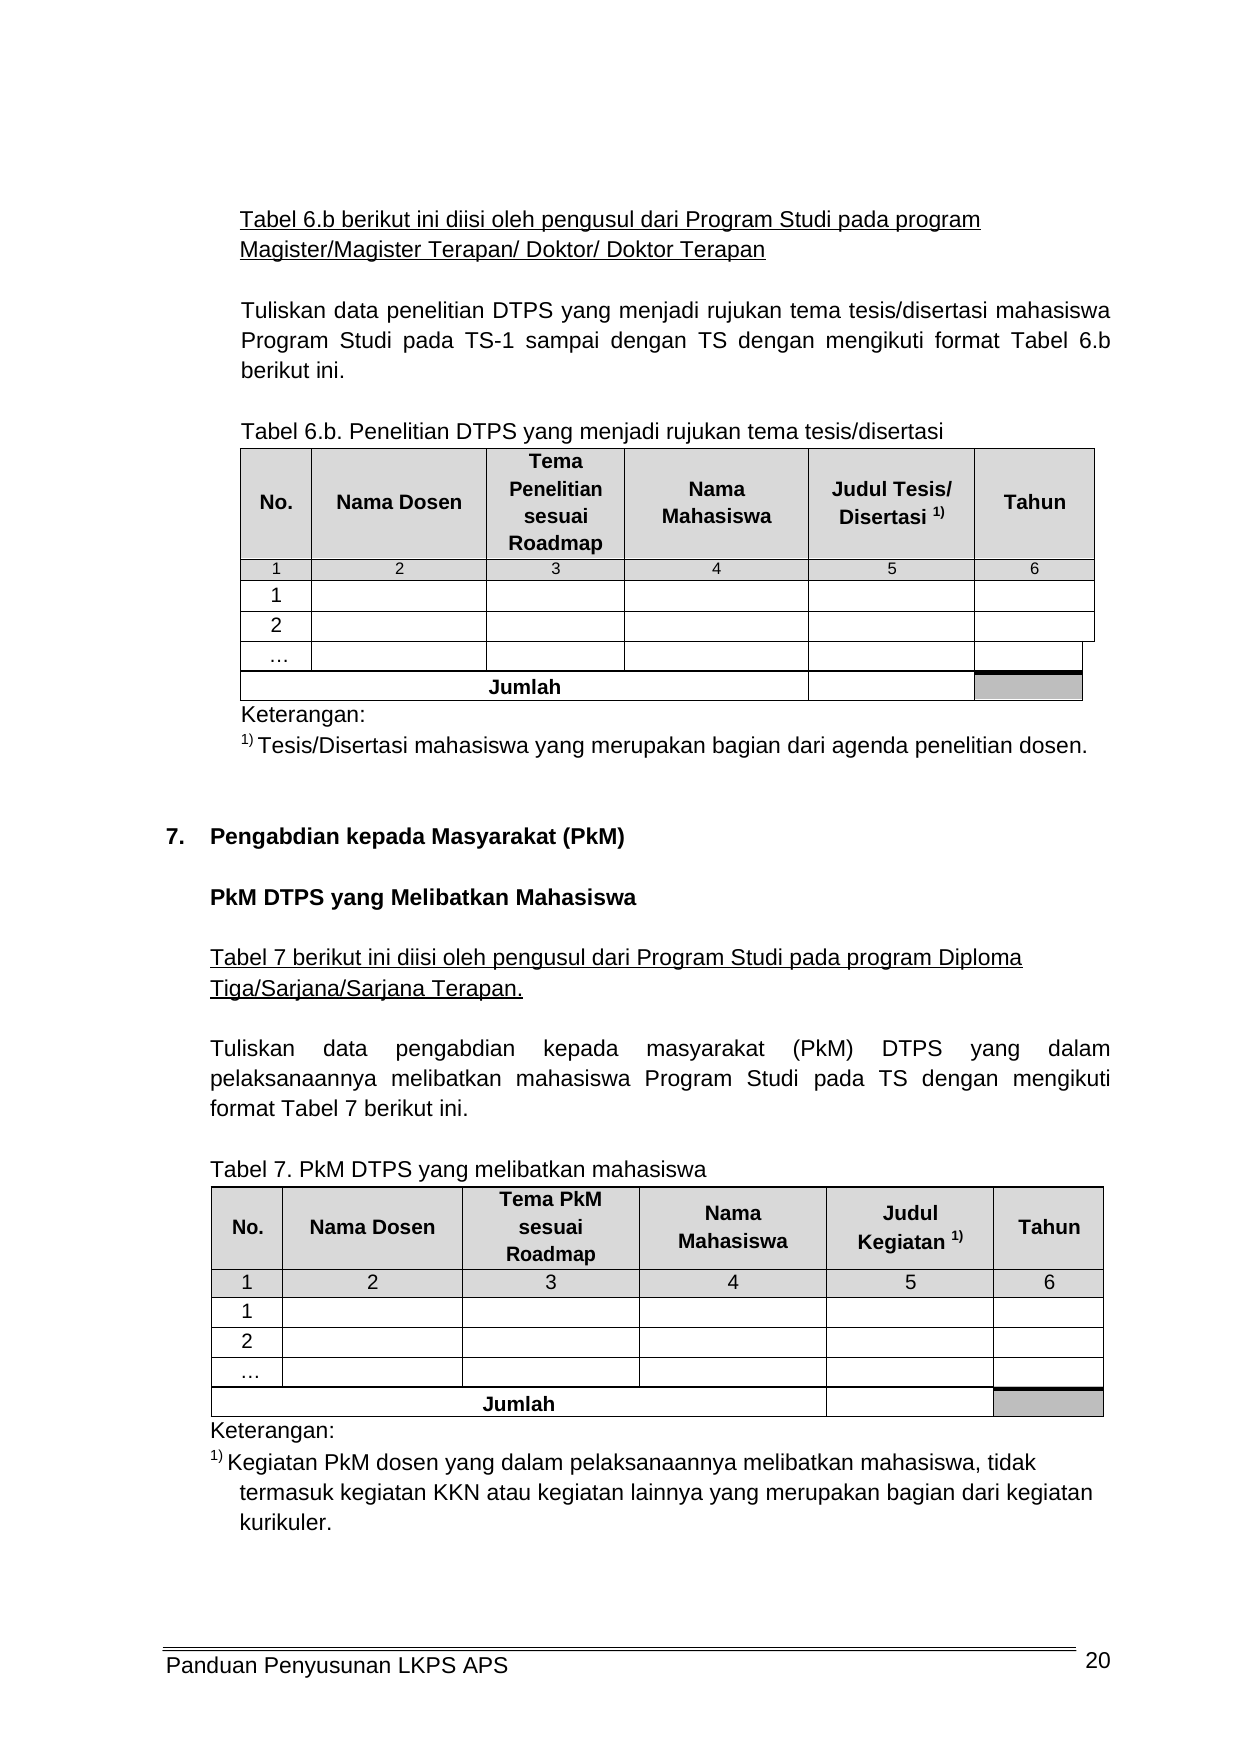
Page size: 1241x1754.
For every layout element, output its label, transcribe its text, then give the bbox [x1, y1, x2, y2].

table_cell [994, 1391, 1103, 1416]
table_cell 5 [827, 1270, 993, 1297]
table_cell [994, 1328, 1103, 1357]
text Tabel 6.b. Penelitian DTPS yang menjadi rujukan tema tesis/disertasi [241, 418, 1196, 444]
text Tuliskan data pengabdian kepada masyarakat (PkM) DTPS yang dalam pelaksanaannya melibatkan mahasiswa Program Studi pada TS dengan mengikuti format Tabel 7 berikut ini. [210, 1035, 1111, 1122]
text Tuliskan data penelitian DTPS yang menjadi rujukan tema tesis/disertasi mahasiswa Program Studi pada TS-1 sampai dengan TS dengan mengikuti format Tabel 6.b berikut ini. [241, 297, 1111, 383]
table_cell [827, 1328, 993, 1357]
table_header Nama Dosen [312, 449, 486, 558]
table_cell 6 [975, 560, 1094, 580]
table_cell [463, 1358, 639, 1386]
table_cell [625, 612, 808, 641]
table_cell [827, 1388, 993, 1416]
table_cell [827, 1358, 993, 1386]
table_cell 2 [212, 1328, 282, 1357]
table_cell … [212, 1358, 282, 1386]
table_cell … [241, 642, 311, 670]
table_cell [809, 672, 974, 699]
table_header Judul Tesis/ Disertasi 1) [809, 449, 974, 558]
table_cell 1 [212, 1298, 282, 1327]
text Keterangan: [210, 1417, 1196, 1443]
table_header No. [212, 1188, 282, 1269]
table_cell 4 [625, 560, 808, 580]
table_cell [283, 1298, 462, 1327]
table_cell [487, 612, 624, 641]
table_header Tema PkM sesuai Roadmap [463, 1188, 639, 1269]
table_cell [487, 642, 624, 670]
table_cell [312, 642, 486, 670]
table_cell [283, 1328, 462, 1357]
table_cell 2 [283, 1270, 462, 1297]
table_cell [809, 612, 974, 641]
table_cell [463, 1298, 639, 1327]
table_cell [625, 642, 808, 670]
table_cell [975, 675, 1082, 699]
table_cell 3 [487, 560, 624, 580]
text Tabel 6.b berikut ini diisi oleh pengusul dari Program Studi pada program Magister/Magister Terapan/ Doktor/ Doktor Terapan [239, 206, 982, 262]
table_cell [640, 1298, 826, 1327]
subtitle Pengabdian kepada Masyarakat (PkM) PkM DTPS yang Melibatkan Mahasiswa [166, 823, 637, 910]
table_cell [975, 612, 1094, 641]
table_cell 1 [241, 560, 311, 580]
table_header Tema Penelitian sesuai Roadmap [487, 449, 624, 558]
table_cell 2 [312, 560, 486, 580]
table_cell [994, 1358, 1103, 1386]
table_cell [487, 581, 624, 611]
table_cell [975, 581, 1094, 611]
table_cell [640, 1328, 826, 1357]
table_cell [1083, 670, 1094, 699]
table_cell [625, 581, 808, 611]
table_cell [827, 1298, 993, 1327]
text Tabel 7 berikut ini diisi oleh pengusul dari Program Studi pada program Diploma Tiga/Sarjana/Sarjana Terapan. [210, 944, 1024, 1001]
table_cell 2 [241, 612, 311, 641]
table_cell 3 [463, 1270, 639, 1297]
table_header No. [241, 449, 311, 558]
table_cell 5 [809, 560, 974, 580]
table_header Tahun [994, 1188, 1103, 1269]
table_cell Jumlah [212, 1388, 826, 1416]
table_cell [975, 642, 1082, 670]
table_cell [809, 642, 974, 670]
table_cell Jumlah [241, 672, 808, 699]
table_header Nama Dosen [283, 1188, 462, 1269]
text Tabel 7. PkM DTPS yang melibatkan mahasiswa [210, 1156, 1196, 1182]
text Keterangan: [241, 701, 1196, 727]
table_cell [640, 1358, 826, 1386]
text 1) Kegiatan PkM dosen yang dalam pelaksanaannya melibatkan mahasiswa, tidak termasuk kegiatan KKN atau kegiatan lainnya yang merupakan bagian dari kegiatan kurikuler. [210, 1447, 1094, 1535]
table_cell [809, 581, 974, 611]
table_cell [312, 581, 486, 611]
text 1) Tesis/Disertasi mahasiswa yang merupakan bagian dari agenda penelitian dosen. [241, 730, 1196, 758]
table_cell [994, 1298, 1103, 1327]
table_cell [312, 612, 486, 641]
table_cell [1083, 642, 1094, 670]
table_cell [283, 1358, 462, 1386]
table_header Nama Mahasiswa [640, 1188, 826, 1269]
table_cell [463, 1328, 639, 1357]
table_header Nama Mahasiswa [625, 449, 808, 558]
table_header Judul Kegiatan 1) [827, 1188, 993, 1269]
table_cell 1 [241, 581, 311, 611]
table_cell 6 [994, 1270, 1103, 1297]
table_header Tahun [975, 449, 1094, 558]
table_cell 1 [212, 1270, 282, 1297]
table_cell 4 [640, 1270, 826, 1297]
